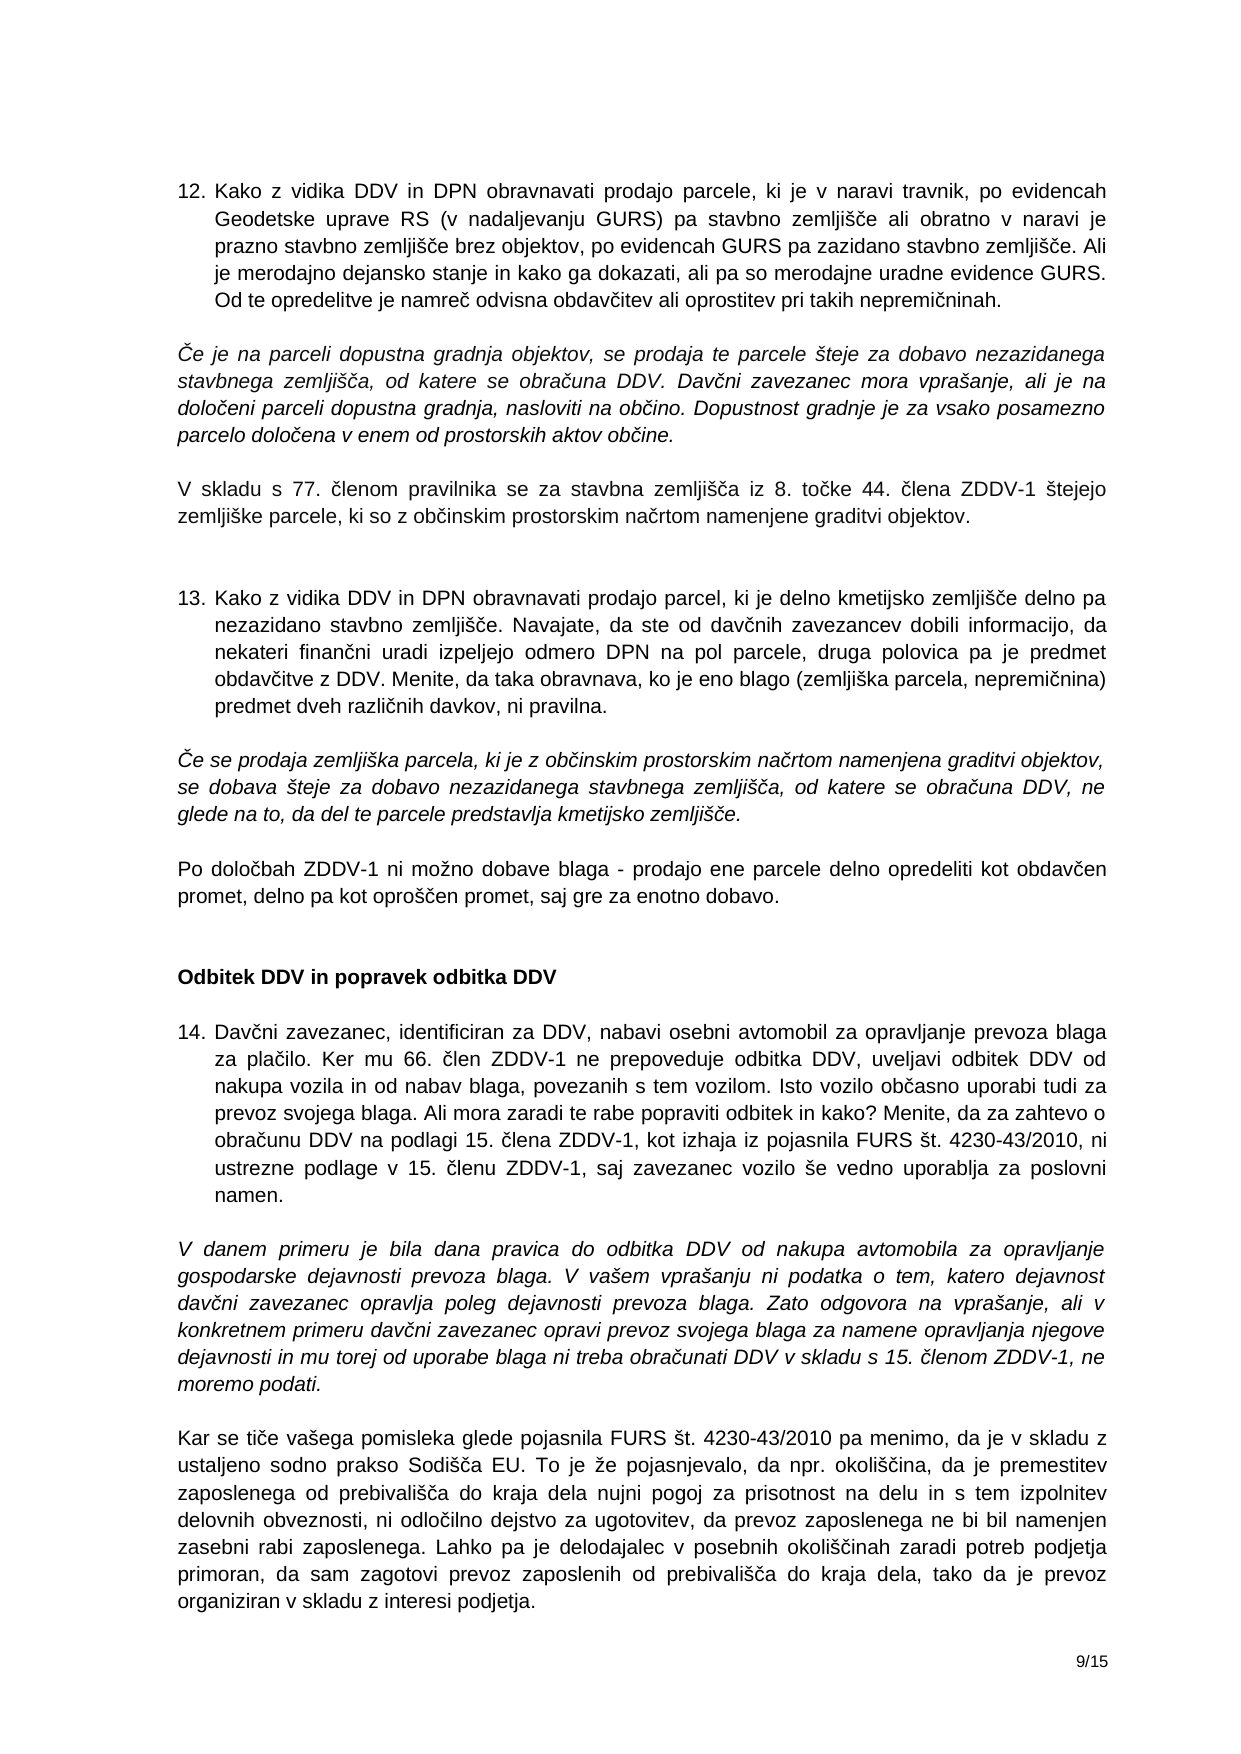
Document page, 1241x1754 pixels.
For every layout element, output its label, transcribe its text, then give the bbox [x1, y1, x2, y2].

text V danem primeru je bila dana pravica do odbitka DDV od nakupa avtomobila za opravljanje gospodarske dejavnosti prevoza blaga. V vašem vprašanju ni podatka o tem, katero dejavnost davčni zavezanec opravlja poleg dejavnosti prevoza blaga. Zato odgovora na vprašanje, ali v konkretnem primeru davčni zavezanec opravi prevoz svojega blaga za namene opravljanja njegove dejavnosti in mu torej od uporabe blaga ni treba obračunati DDV v skladu s 15. členom ZDDV-1, ne moremo podati. [177, 1233, 1108, 1396]
text Kar se tiče vašega pomisleka glede pojasnila FURS št. 4230-43/2010 pa menimo, da je v skladu z ustaljeno sodno prakso Sodišča EU. To je že pojasnjevalo, da npr. okoliščina, da je premestitev zaposlenega od prebivališča do kraja dela nujni pogoj za prisotnost na delu in s tem izpolnitev delovnih obveznosti, ni odločilno dejstvo za ugotovitev, da prevoz zaposlenega ne bi bil namenjen zasebni rabi zaposlenega. Lahko pa je delodajalec v posebnih okoliščinah zaradi potreb podjetja primoran, da sam zagotovi prevoz zaposlenih od prebivališča do kraja dela, tako da je prevoz organiziran v skladu z interesi podjetja. [177, 1423, 1108, 1613]
text Odbitek DDV in popravek odbitka DDV [177, 963, 1108, 990]
text Po določbah ZDDV-1 ni možno dobave blaga - prodajo ene parcele delno opredeliti kot obdavčen promet, delno pa kot oproščen promet, saj gre za enotno dobavo. [177, 854, 1108, 908]
text Če se prodaja zemljiška parcela, ki je z občinskim prostorskim načrtom namenjena graditvi objektov, se dobava šteje za dobavo nezazidanega stavbnega zemljišča, od katere se obračuna DDV, ne glede na to, da del te parcele predstavlja kmetijsko zemljišče. [177, 746, 1108, 827]
list Kako z vidika DDV in DPN obravnavati prodajo parcele, ki je v naravi travnik, po evidencah Geodetske uprave RS (v nadaljevanju GURS) pa stavbno zemljišče ali obratno v naravi je prazno stavbno zemljišče brez objektov, po evidencah GURS pa zazidano stavbno zemljišče. Ali je merodajno dejansko stanje in kako ga dokazati, ali pa so merodajne uradne evidence GURS. Od te opredelitve je namreč odvisna obdavčitev ali oprostitev pri takih nepremičninah. [177, 177, 1108, 313]
text V skladu s 77. členom pravilnika se za stavbna zemljišča iz 8. točke 44. člena ZDDV-1 štejejo zemljiške parcele, ki so z občinskim prostorskim načrtom namenjene graditvi objektov. [177, 475, 1108, 529]
list Kako z vidika DDV in DPN obravnavati prodajo parcel, ki je delno kmetijsko zemljišče delno pa nezazidano stavbno zemljišče. Navajate, da ste od davčnih zavezancev dobili informacijo, da nekateri finančni uradi izpeljejo odmero DPN na pol parcele, druga polovica pa je predmet obdavčitve z DDV. Menite, da taka obravnava, ko je eno blago (zemljiška parcela, nepremičnina) predmet dveh različnih davkov, ni pravilna. [177, 583, 1108, 719]
text 14. Davčni zavezanec, identificiran za DDV, nabavi osebni avtomobil za opravljanje prevoza blaga za plačilo. Ker mu 66. člen ZDDV-1 ne prepoveduje odbitka DDV, uveljavi odbitek DDV od nakupa vozila in od nabav blaga, povezanih s tem vozilom. Isto vozilo občasno uporabi tudi za prevoz svojega blaga. Ali mora zaradi te rabe popraviti odbitek in kako? Menite, da za zahtevo o obračunu DDV na podlagi 15. člena ZDDV-1, kot izhaja iz pojasnila FURS št. 4230-43/2010, ni ustrezne podlage v 15. členu ZDDV-1, saj zavezanec vozilo še vedno uporablja za poslovni namen. [177, 1017, 1108, 1206]
text Če je na parceli dopustna gradnja objektov, se prodaja te parcele šteje za dobavo nezazidanega stavbnega zemljišča, od katere se obračuna DDV. Davčni zavezanec mora vprašanje, ali je na določeni parceli dopustna gradnja, nasloviti na občino. Dopustnost gradnje je za vsako posamezno parcelo določena v enem od prostorskih aktov občine. [177, 340, 1108, 448]
